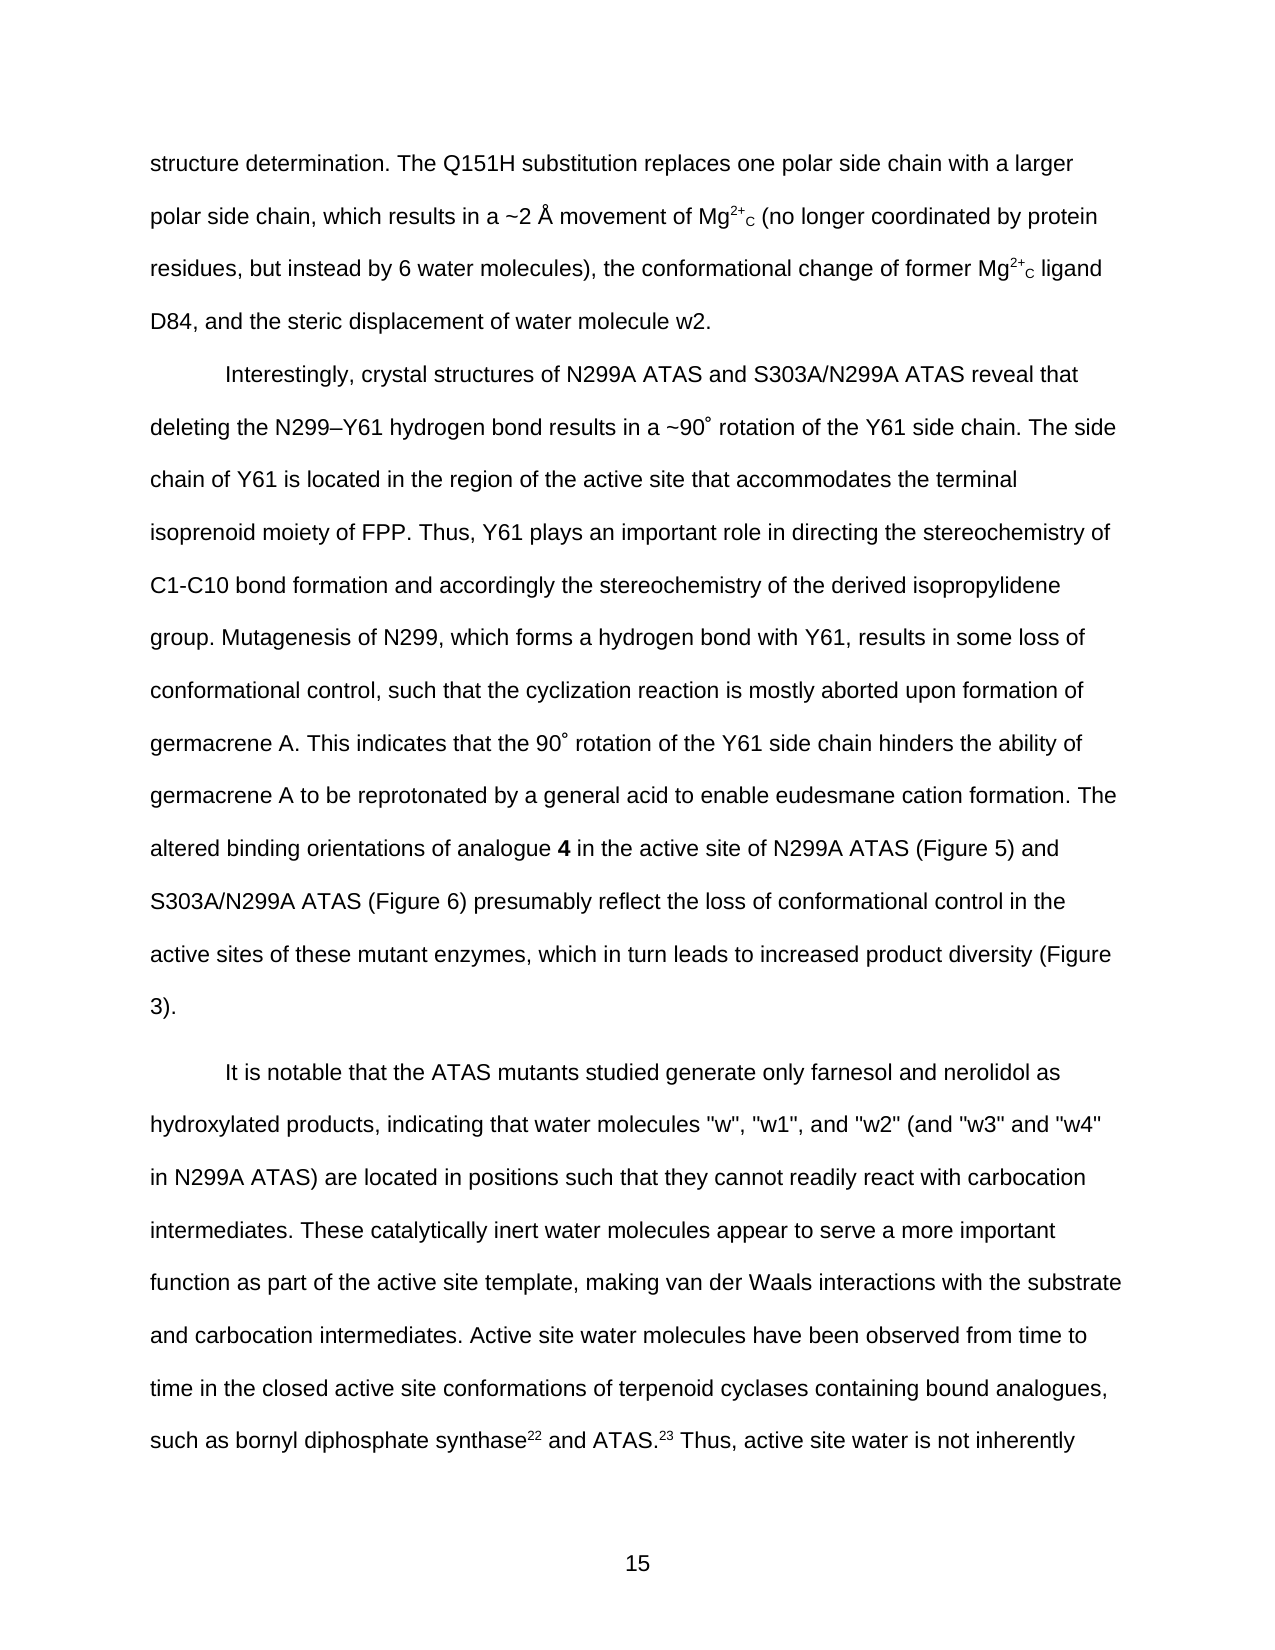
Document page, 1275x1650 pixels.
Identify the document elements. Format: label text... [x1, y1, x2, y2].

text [150, 1058, 1125, 1454]
list Interestingly, crystal structures of N299A ATAS and S303A/N299A ATAS reveal that deleting the N299–Y61 hydrogen bond results in a ~90˚ rotation of the Y61 side chain. The side chain of Y61 is located in the region of the active site that accommodates the terminal isoprenoid moiety of FPP. Thus, Y61 plays an important role in directing the stereochemistry of C1-C10 bond formation and accordingly the stereochemistry of the derived isopropylidene group. Mutagenesis of N299, which forms a hydrogen bond with Y61, results in some loss of conformational control, such that the cyclization reaction is mostly aborted upon formation of germacrene A. This indicates that the 90˚ rotation of the Y61 side chain hinders the ability of germacrene A to be reprotonated by a general acid to enable eudesmane cation formation. The altered binding orientations of analogue 4 in the active site of N299A ATAS (Figure 5) and S303A/N299A ATAS (Figure 6) presumably reflect the loss of conformational control in the active sites of these mutant enzymes, which in turn leads to increased product diversity (Figure 3). [150, 361, 1125, 1020]
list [150, 150, 1125, 334]
